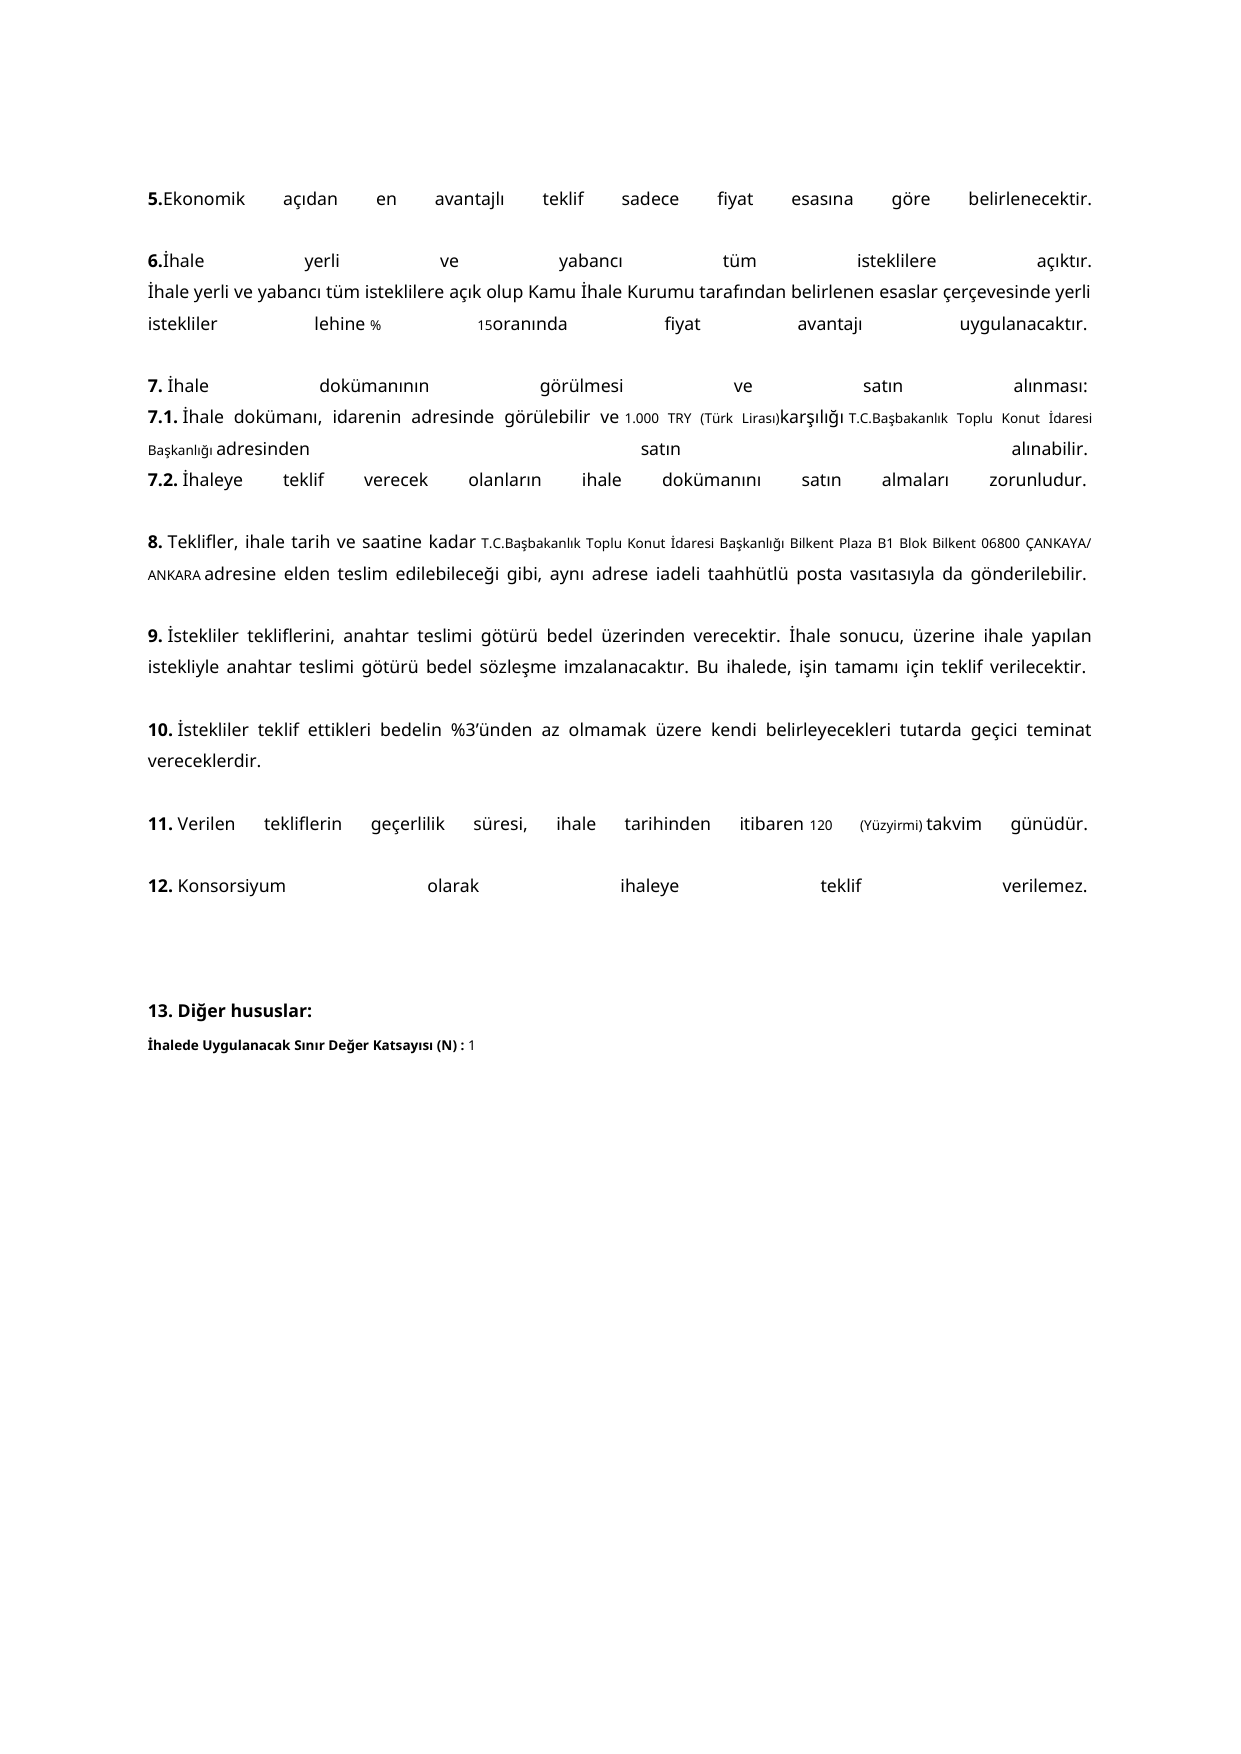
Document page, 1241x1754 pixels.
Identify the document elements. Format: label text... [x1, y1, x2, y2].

text 5.Ekonomik açıdan en avantajlı teklif sadece fiyat esasına göre belirlenecektir. 6.İhale yerli ve yabancı tüm isteklilere açıktır. İhale yerli ve yabancı tüm isteklilere açık olup Kamu İhale Kurumu tarafından belirlenen esaslar çerçevesinde yerli istekliler lehine % 15oranında fiyat avantajı uygulanacaktır. 7. İhale dokümanının görülmesi ve satın alınması: 7.1. İhale dokümanı, idarenin adresinde görülebilir ve 1.000 TRY (Türk Lirası)karşılığı T.C.Başbakanlık Toplu Konut İdaresi Başkanlığı adresinden satın alınabilir. 7.2. İhaleye teklif verecek olanların ihale dokümanını satın almaları zorunludur. 8. Teklifler, ihale tarih ve saatine kadar T.C.Başbakanlık Toplu Konut İdaresi Başkanlığı Bilkent Plaza B1 Blok Bilkent 06800 ÇANKAYA/ ANKARA adresine elden teslim edilebileceği gibi, aynı adrese iadeli taahhütlü posta vasıtasıyla da gönderilebilir. 9. İstekliler tekliflerini, anahtar teslimi götürü bedel üzerinden verecektir. İhale sonucu, üzerine ihale yapılan istekliyle anahtar teslimi götürü bedel sözleşme imzalanacaktır. Bu ihalede, işin tamamı için teklif verilecektir. 10. İstekliler teklif ettikleri bedelin %3’ünden az olmamak üzere kendi belirleyecekleri tutarda geçici teminat vereceklerdir. 11. Verilen tekliflerin geçerlilik süresi, ihale tarihinden itibaren 120 (Yüzyirmi) takvim günüdür. 12. Konsorsiyum olarak ihaleye teklif verilemez. 13. Diğer hususlar: [148, 148, 1093, 1023]
text İhalede Uygulanacak Sınır Değer Katsayısı (N) : 1 [148, 1023, 1093, 1054]
